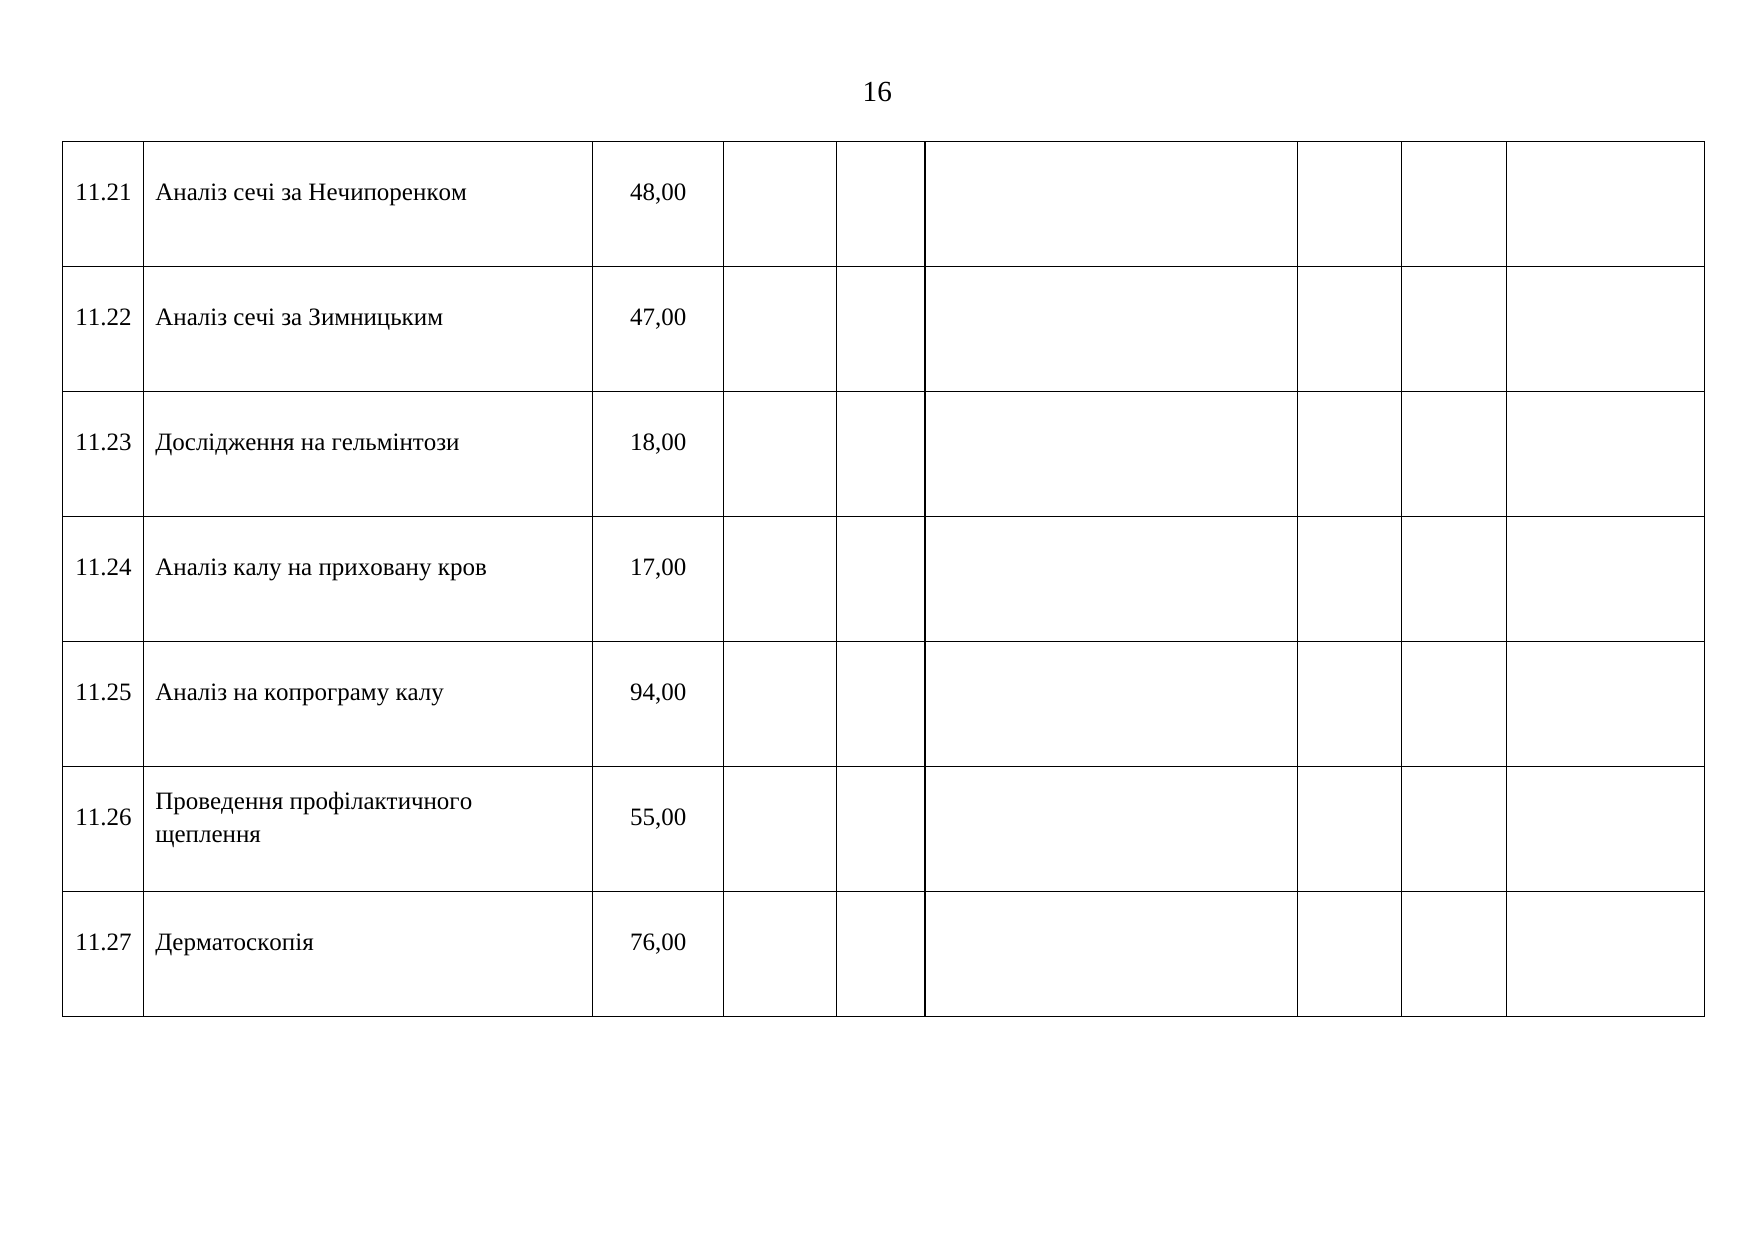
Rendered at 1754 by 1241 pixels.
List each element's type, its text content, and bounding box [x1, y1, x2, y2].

table_cell 11.23 [63, 392, 143, 516]
table_cell 11.25 [63, 642, 143, 766]
table_cell 48,00 [593, 142, 723, 266]
table_cell [1402, 892, 1506, 1016]
table_cell [1402, 517, 1506, 641]
table_cell [926, 392, 1297, 516]
table_cell 11.22 [63, 267, 143, 391]
table_cell [1298, 142, 1401, 266]
table_cell 11.26 [63, 767, 143, 891]
table_cell [1507, 767, 1704, 891]
table_cell [1402, 642, 1506, 766]
table_cell [837, 517, 924, 641]
table_cell Аналіз калу на приховану кров [144, 517, 592, 641]
table_cell [1507, 892, 1704, 1016]
table_cell Аналіз на копрограму калу [144, 642, 592, 766]
table_cell [926, 767, 1297, 891]
table_cell [724, 642, 836, 766]
table_cell 94,00 [593, 642, 723, 766]
table_cell [1402, 142, 1506, 266]
table_cell [1507, 142, 1704, 266]
table_cell [724, 267, 836, 391]
table_cell 76,00 [593, 892, 723, 1016]
table_cell [1298, 642, 1401, 766]
table_cell [926, 892, 1297, 1016]
table_cell [1402, 392, 1506, 516]
table_cell [926, 517, 1297, 641]
table_cell [1298, 392, 1401, 516]
table_cell Аналіз сечі за Зимницьким [144, 267, 592, 391]
table_cell [1402, 767, 1506, 891]
table_cell Проведення профілактичного щеплення [144, 767, 592, 891]
table_cell [837, 392, 924, 516]
table_cell [1507, 517, 1704, 641]
table_cell Аналіз сечі за Нечипоренком [144, 142, 592, 266]
table_cell [926, 142, 1297, 266]
table_cell [837, 892, 924, 1016]
table_cell [1507, 392, 1704, 516]
table_cell 11.24 [63, 517, 143, 641]
table_cell [926, 642, 1297, 766]
table_cell [724, 517, 836, 641]
table_cell [724, 392, 836, 516]
table_cell 11.21 [63, 142, 143, 266]
table_cell 11.27 [63, 892, 143, 1016]
table_cell [1298, 517, 1401, 641]
table_cell Дослідження на гельмінтози [144, 392, 592, 516]
table_cell 55,00 [593, 767, 723, 891]
table_cell [1298, 267, 1401, 391]
table_cell [1298, 767, 1401, 891]
table_cell [1402, 267, 1506, 391]
table_cell [837, 642, 924, 766]
table_cell [837, 142, 924, 266]
table_cell [724, 142, 836, 266]
table_cell [926, 267, 1297, 391]
table_cell 47,00 [593, 267, 723, 391]
table_cell [724, 767, 836, 891]
table_cell 17,00 [593, 517, 723, 641]
table_cell 18,00 [593, 392, 723, 516]
table_cell [1507, 267, 1704, 391]
table_cell [837, 267, 924, 391]
table_cell [1507, 642, 1704, 766]
table_cell [724, 892, 836, 1016]
table_cell Дерматоскопія [144, 892, 592, 1016]
table_cell [1298, 892, 1401, 1016]
table_cell [837, 767, 924, 891]
